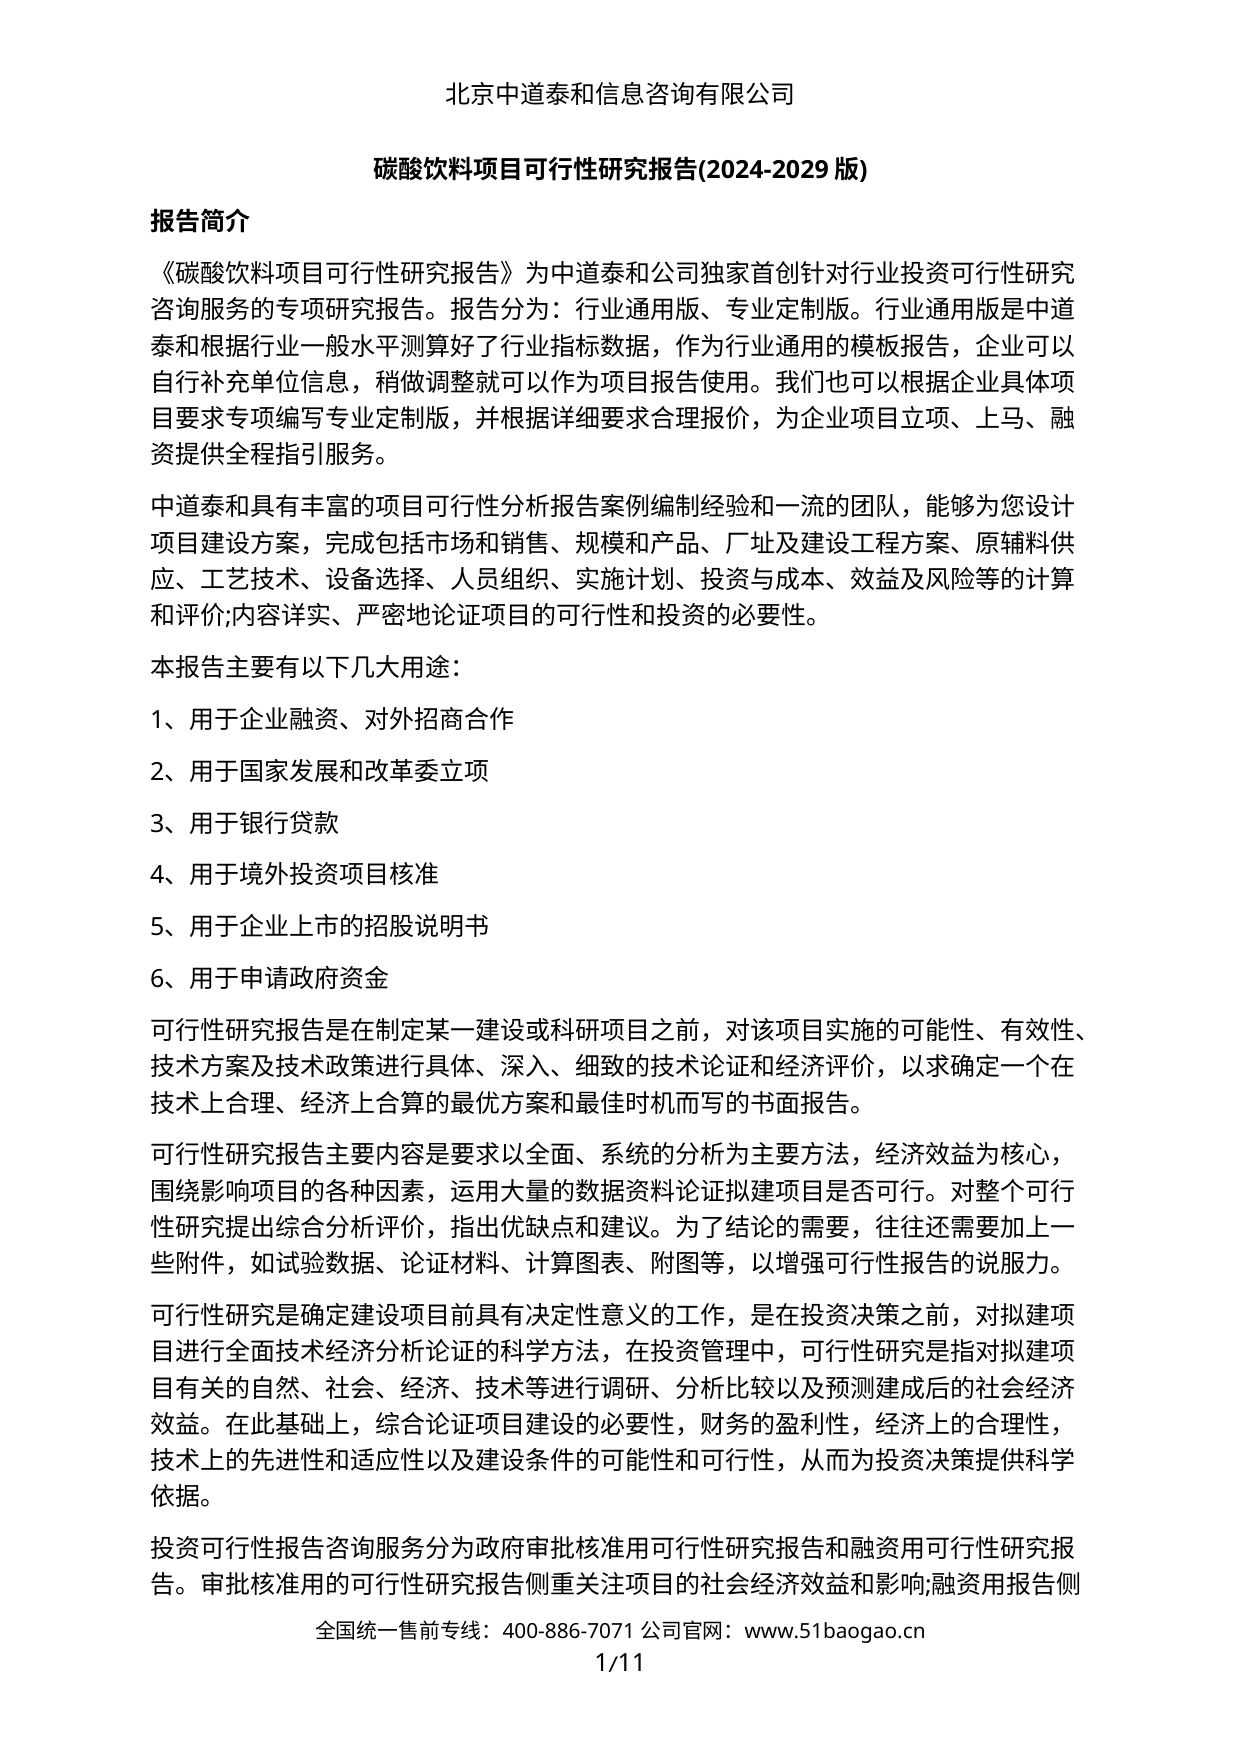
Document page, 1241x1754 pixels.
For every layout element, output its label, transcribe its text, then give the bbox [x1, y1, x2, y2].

text 2、用于国家发展和改革委立项 [150, 751, 1090, 787]
text 可行性研究报告主要内容是要求以全面、系统的分析为主要方法，经济效益为核心，围绕影响项目的各种因素，运用大量的数据资料论证拟建项目是否可行。对整个可行性研究提出综合分析评价，指出优缺点和建议。为了结论的需要，往往还需要加上一些附件，如试验数据、论证材料、计算图表、附图等，以增强可行性报告的说服力。 [150, 1135, 1090, 1280]
text 中道泰和具有丰富的项目可行性分析报告案例编制经验和一流的团队，能够为您设计项目建设方案，完成包括市场和销售、规模和产品、厂址及建设工程方案、原辅料供应、工艺技术、设备选择、人员组织、实施计划、投资与成本、效益及风险等的计算和评价;内容详实、严密地论证项目的可行性和投资的必要性。 [150, 487, 1090, 632]
text 可行性研究是确定建设项目前具有决定性意义的工作，是在投资决策之前，对拟建项目进行全面技术经济分析论证的科学方法，在投资管理中，可行性研究是指对拟建项目有关的自然、社会、经济、技术等进行调研、分析比较以及预测建成后的社会经济效益。在此基础上，综合论证项目建设的必要性，财务的盈利性，经济上的合理性，技术上的先进性和适应性以及建设条件的可能性和可行性，从而为投资决策提供科学依据。 [150, 1296, 1090, 1513]
text 《碳酸饮料项目可行性研究报告》为中道泰和公司独家首创针对行业投资可行性研究咨询服务的专项研究报告。报告分为：行业通用版、专业定制版。行业通用版是中道泰和根据行业一般水平测算好了行业指标数据，作为行业通用的模板报告，企业可以自行补充单位信息，稍做调整就可以作为项目报告使用。我们也可以根据企业具体项目要求专项编写专业定制版，并根据详细要求合理报价，为企业项目立项、上马、融资提供全程指引服务。 [150, 254, 1090, 471]
text 碳酸饮料项目可行性研究报告(2024-2029版) [150, 150, 1090, 186]
text 本报告主要有以下几大用途： [150, 647, 1090, 684]
text 6、用于申请政府资金 [150, 959, 1090, 995]
text 报告简介 [150, 202, 1090, 238]
text 可行性研究报告是在制定某一建设或科研项目之前，对该项目实施的可能性、有效性、技术方案及技术政策进行具体、深入、细致的技术论证和经济评价，以求确定一个在技术上合理、经济上合算的最优方案和最佳时机而写的书面报告。 [150, 1011, 1090, 1119]
text 5、用于企业上市的招股说明书 [150, 907, 1090, 943]
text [150, 1529, 1090, 1601]
text 4、用于境外投资项目核准 [150, 855, 1090, 891]
text 3、用于银行贷款 [150, 803, 1090, 839]
text 1、用于企业融资、对外招商合作 [150, 699, 1090, 736]
